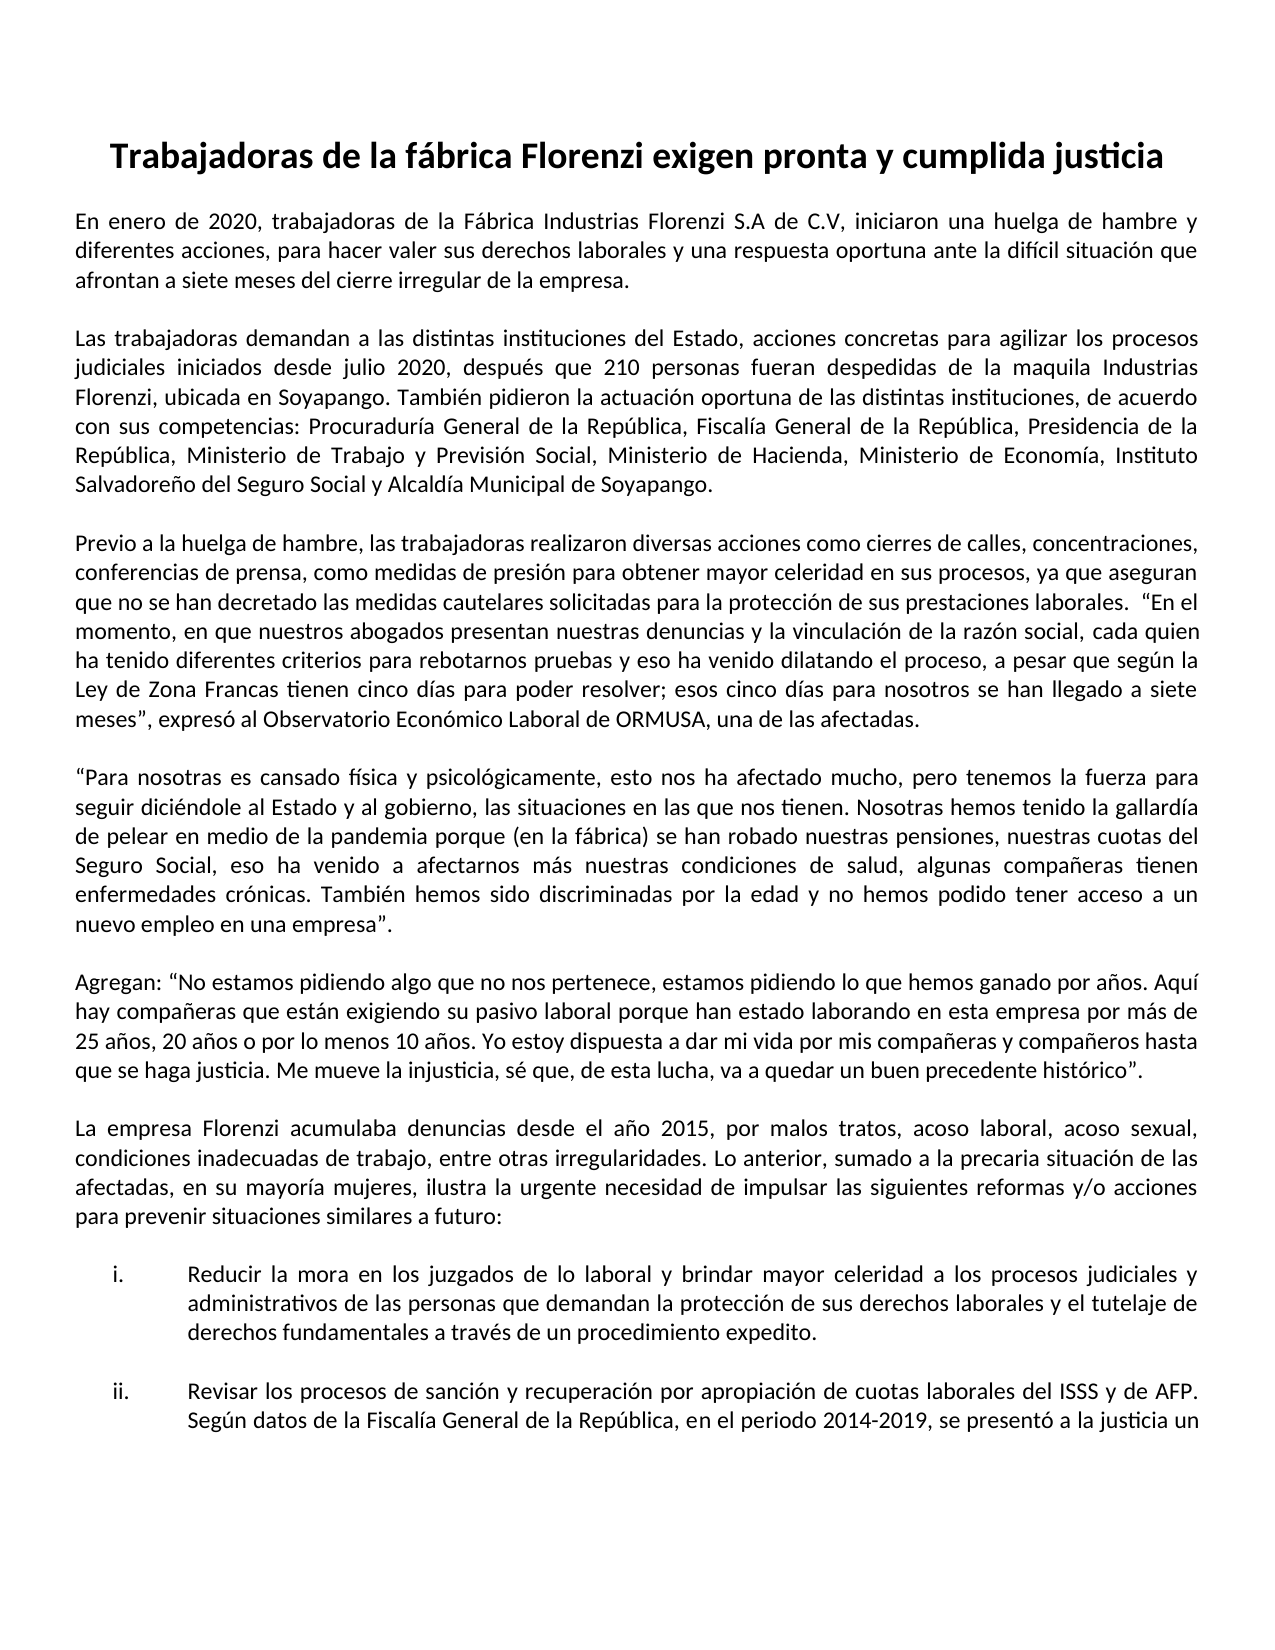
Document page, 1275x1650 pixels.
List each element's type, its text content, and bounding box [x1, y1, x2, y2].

list Reducir la mora en los juzgados de lo laboral y brindar mayor celeridad a los procesos judiciales y administrativos de las personas que demandan la protección de sus derechos laborales y el tutelaje de derechos fundamentales a través de un procedimiento expedito. [112, 1259, 1200, 1346]
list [112, 1376, 1200, 1434]
text Las trabajadoras demandan a las distintas instituciones del Estado, acciones concretas para agilizar los procesos judiciales iniciados desde julio 2020, después que 210 personas fueran despedidas de la maquila Industrias Florenzi, ubicada en Soyapango. También pidieron la actuación oportuna de las distintas instituciones, de acuerdo con sus competencias: Procuraduría General de la República, Fiscalía General de la República, Presidencia de la República, Ministerio de Trabajo y Previsión Social, Ministerio de Hacienda, Ministerio de Economía, Instituto Salvadoreño del Seguro Social y Alcaldía Municipal de Soyapango. [75, 323, 1200, 499]
text Agregan: “No estamos pidiendo algo que no nos pertenece, estamos pidiendo lo que hemos ganado por años. Aquí hay compañeras que están exigiendo su pasivo laboral porque han estado laborando en esta empresa por más de 25 años, 20 años o por lo menos 10 años. Yo estoy dispuesta a dar mi vida por mis compañeras y compañeros hasta que se haga justicia. Me mueve la injusticia, sé que, de esta lucha, va a quedar un buen precedente histórico”. [75, 967, 1200, 1084]
text “Para nosotras es cansado física y psicológicamente, esto nos ha afectado mucho, pero tenemos la fuerza para seguir diciéndole al Estado y al gobierno, las situaciones en las que nos tienen. Nosotras hemos tenido la gallardía de pelear en medio de la pandemia porque (en la fábrica) se han robado nuestras pensiones, nuestras cuotas del Seguro Social, eso ha venido a afectarnos más nuestras condiciones de salud, algunas compañeras tienen enfermedades crónicas. También hemos sido discriminadas por la edad y no hemos podido tener acceso a un nuevo empleo en una empresa”. [75, 762, 1200, 938]
text En enero de 2020, trabajadoras de la Fábrica Industrias Florenzi S.A de C.V, iniciaron una huelga de hambre y diferentes acciones, para hacer valer sus derechos laborales y una respuesta oportuna ante la difícil situación que afrontan a siete meses del cierre irregular de la empresa. [75, 206, 1200, 294]
text La empresa Florenzi acumulaba denuncias desde el año 2015, por malos tratos, acoso laboral, acoso sexual, condiciones inadecuadas de trabajo, entre otras irregularidades. Lo anterior, sumado a la precaria situación de las afectadas, en su mayoría mujeres, ilustra la urgente necesidad de impulsar las siguientes reformas y/o acciones para prevenir situaciones similares a futuro: [75, 1113, 1200, 1231]
text Trabajadoras de la fábrica Florenzi exigen pronta y cumplida justicia [75, 132, 1200, 178]
text Previo a la huelga de hambre, las trabajadoras realizaron diversas acciones como cierres de calles, concentraciones, conferencias de prensa, como medidas de presión para obtener mayor celeridad en sus procesos, ya que aseguran que no se han decretado las medidas cautelares solicitadas para la protección de sus prestaciones laborales. “En el momento, en que nuestros abogados presentan nuestras denuncias y la vinculación de la razón social, cada quien ha tenido diferentes criterios para rebotarnos pruebas y eso ha venido dilatando el proceso, a pesar que según la Ley de Zona Francas tienen cinco días para poder resolver; esos cinco días para nosotros se han llegado a siete meses”, expresó al Observatorio Económico Laboral de ORMUSA, una de las afectadas. [75, 528, 1200, 733]
